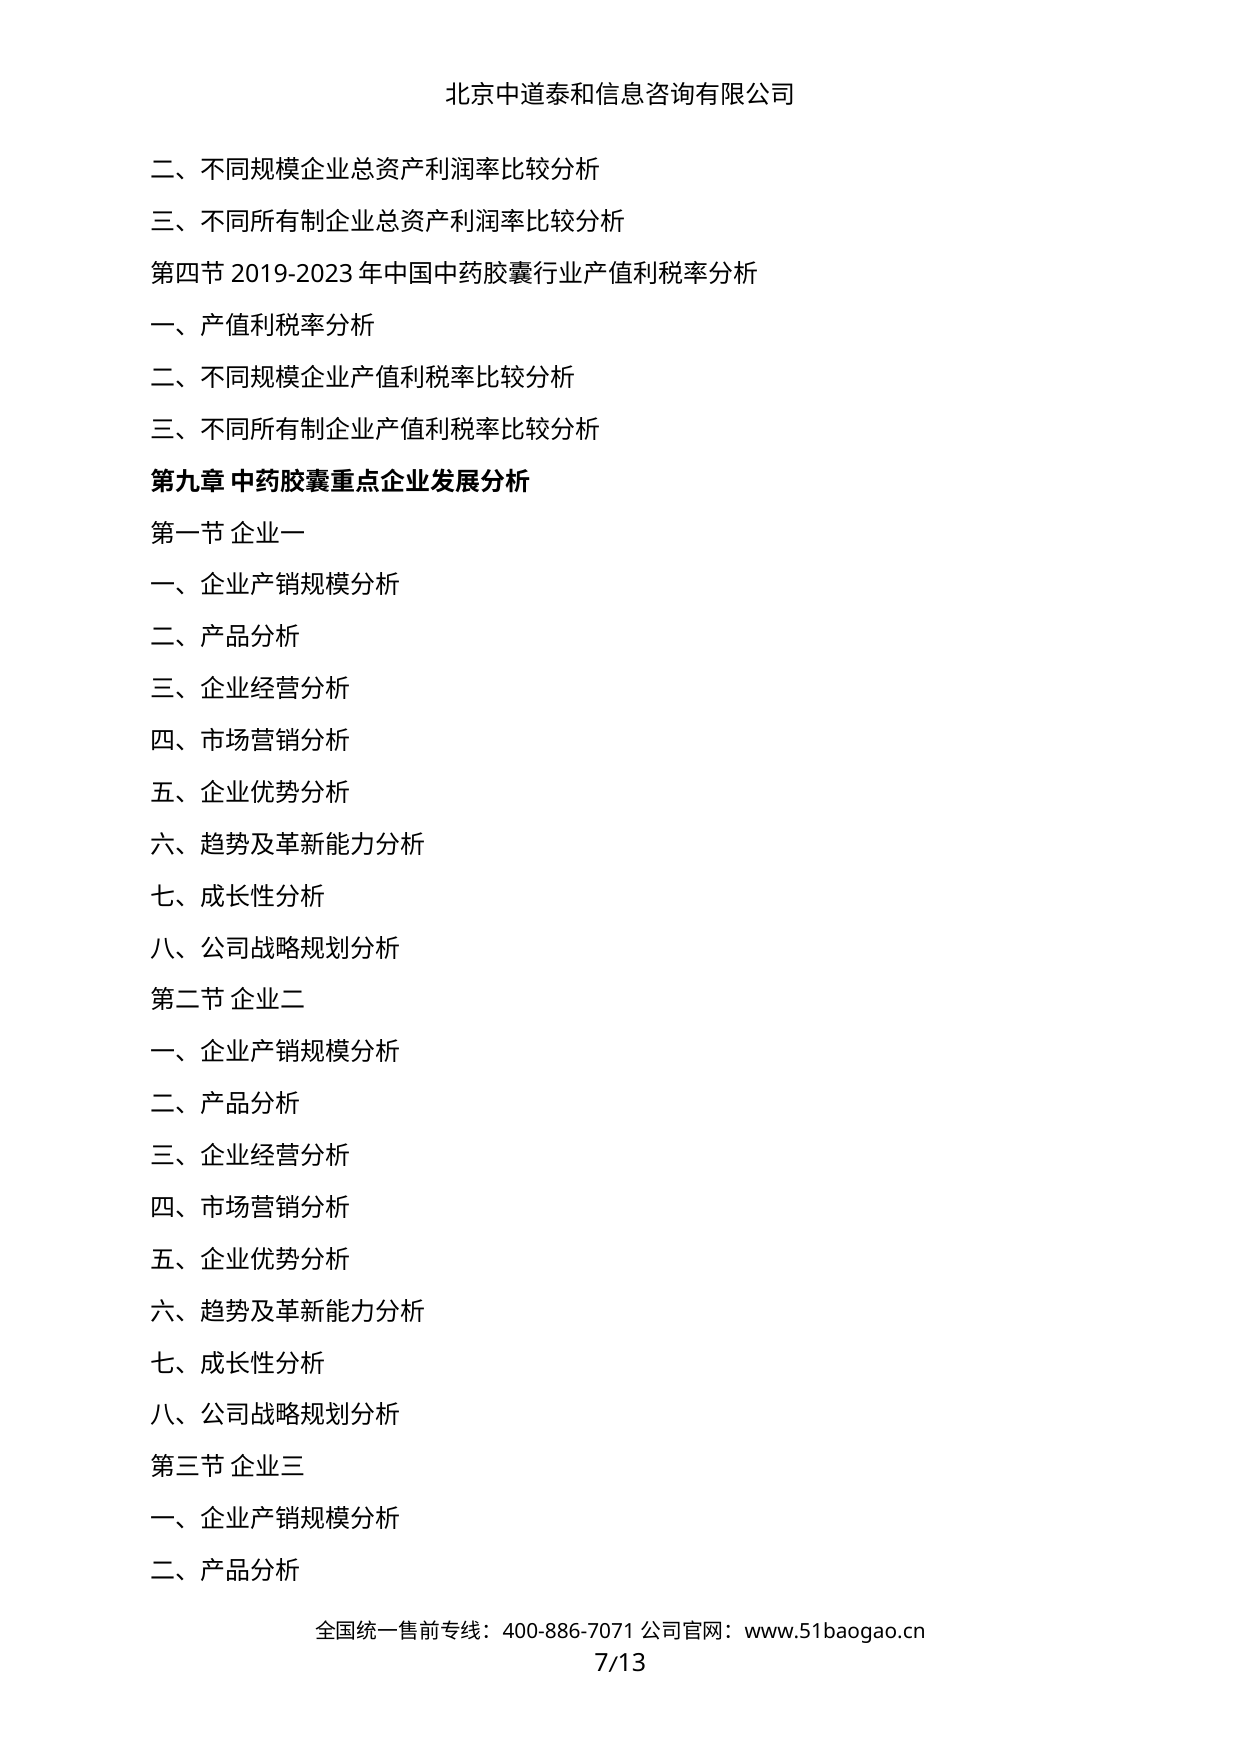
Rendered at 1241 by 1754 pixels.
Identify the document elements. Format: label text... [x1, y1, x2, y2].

text 八、公司战略规划分析 [150, 928, 1090, 964]
text 三、不同所有制企业总资产利润率比较分析 [150, 202, 1090, 238]
text 三、企业经营分析 [150, 669, 1090, 705]
text 一、企业产销规模分析 [150, 1499, 1090, 1535]
text 二、产品分析 [150, 617, 1090, 653]
text 四、市场营销分析 [150, 721, 1090, 757]
text 二、不同规模企业总资产利润率比较分析 [150, 150, 1090, 186]
text 五、企业优势分析 [150, 772, 1090, 809]
text 二、产品分析 [150, 1551, 1090, 1587]
text 二、不同规模企业产值利税率比较分析 [150, 357, 1090, 394]
text 第一节 企业一 [150, 513, 1090, 549]
text 第二节 企业二 [150, 980, 1090, 1016]
text 三、企业经营分析 [150, 1136, 1090, 1172]
text 七、成长性分析 [150, 876, 1090, 912]
text 四、市场营销分析 [150, 1187, 1090, 1224]
text 七、成长性分析 [150, 1343, 1090, 1379]
text 第九章 中药胶囊重点企业发展分析 [150, 461, 1090, 497]
text 六、趋势及革新能力分析 [150, 1291, 1090, 1327]
text 二、产品分析 [150, 1084, 1090, 1120]
text 六、趋势及革新能力分析 [150, 824, 1090, 861]
text 一、产值利税率分析 [150, 306, 1090, 342]
text 一、企业产销规模分析 [150, 1032, 1090, 1068]
text 第三节 企业三 [150, 1447, 1090, 1483]
text 八、公司战略规划分析 [150, 1395, 1090, 1431]
text 第四节 2019-2023年中国中药胶囊行业产值利税率分析 [150, 254, 1090, 290]
text 三、不同所有制企业产值利税率比较分析 [150, 409, 1090, 446]
text 一、企业产销规模分析 [150, 565, 1090, 601]
text 五、企业优势分析 [150, 1239, 1090, 1276]
